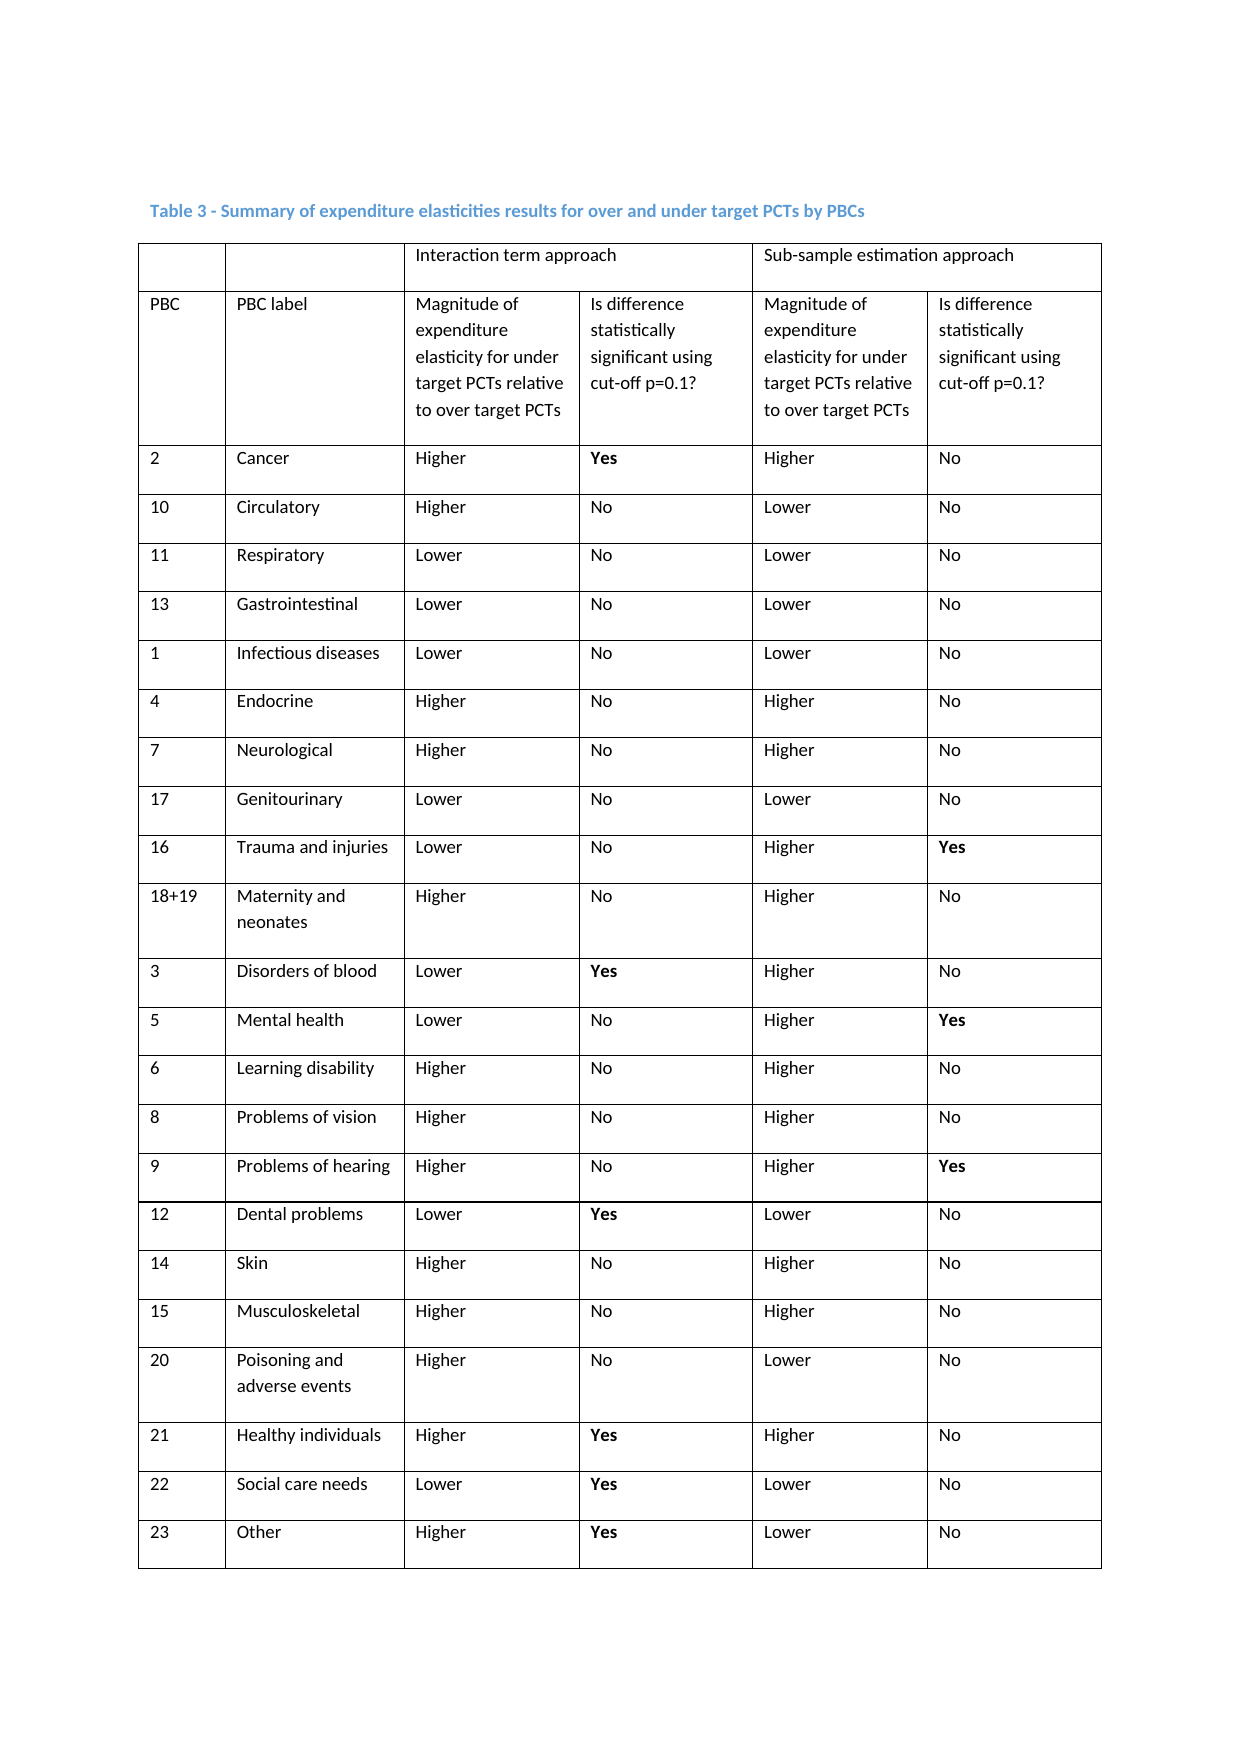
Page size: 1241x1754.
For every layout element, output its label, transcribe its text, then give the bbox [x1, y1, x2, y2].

table_cell Yes [928, 836, 1101, 883]
table_cell No [928, 884, 1101, 958]
table_header [139, 244, 225, 291]
table_cell 12 [139, 1203, 225, 1250]
table_cell No [580, 690, 752, 737]
table_header Sub-sample estimation approach [753, 244, 1101, 291]
table_cell 10 [139, 495, 225, 543]
table_cell Higher [405, 1348, 579, 1422]
table_cell No [928, 1423, 1101, 1471]
table_cell 5 [139, 1008, 225, 1055]
table_cell Musculoskeletal [226, 1300, 404, 1347]
table_cell No [928, 1300, 1101, 1347]
table_cell 2 [139, 446, 225, 494]
table_cell Higher [405, 1423, 579, 1471]
table_cell Other [226, 1521, 404, 1568]
table_cell Mental health [226, 1008, 404, 1055]
table_cell 6 [139, 1056, 225, 1104]
table_cell Lower [405, 1008, 579, 1055]
table_cell Higher [753, 959, 927, 1007]
table_cell Higher [753, 836, 927, 883]
table_cell Lower [405, 836, 579, 883]
table_cell No [928, 738, 1101, 786]
table_cell Circulatory [226, 495, 404, 543]
table_cell 23 [139, 1521, 225, 1568]
table_cell Higher [405, 1056, 579, 1104]
table_cell Yes [580, 959, 752, 1007]
table_cell Disorders of blood [226, 959, 404, 1007]
table_header [226, 244, 404, 291]
table_cell Higher [753, 1056, 927, 1104]
table_cell 7 [139, 738, 225, 786]
table_cell Is difference statistically significant using cut-off p=0.1? [580, 292, 752, 445]
table_cell Problems of hearing [226, 1154, 404, 1201]
table_cell Yes [928, 1008, 1101, 1055]
table_cell Higher [753, 1300, 927, 1347]
table_cell No [580, 787, 752, 834]
table_cell No [580, 884, 752, 958]
table_cell Lower [753, 1203, 927, 1250]
table_cell PBC label [226, 292, 404, 445]
table_cell Lower [753, 1348, 927, 1422]
table_cell Skin [226, 1251, 404, 1299]
table_cell 8 [139, 1105, 225, 1153]
table_cell No [928, 592, 1101, 640]
table_cell Yes [580, 1521, 752, 1568]
table_cell Yes [580, 1472, 752, 1519]
table_cell Higher [405, 690, 579, 737]
table_cell Higher [753, 738, 927, 786]
table_cell Dental problems [226, 1203, 404, 1250]
table_cell Yes [580, 446, 752, 494]
table_cell No [580, 1251, 752, 1299]
table_cell No [928, 446, 1101, 494]
table_cell No [580, 738, 752, 786]
table_cell 4 [139, 690, 225, 737]
table_cell Higher [753, 884, 927, 958]
table_cell Magnitude of expenditure elasticity for under target PCTs relative to over target PCTs [753, 292, 927, 445]
table_cell No [928, 1472, 1101, 1519]
table_cell Lower [753, 495, 927, 543]
table_header Interaction term approach [405, 244, 752, 291]
table_cell Trauma and injuries [226, 836, 404, 883]
table_cell Yes [580, 1423, 752, 1471]
table_cell Higher [405, 738, 579, 786]
table_cell 17 [139, 787, 225, 834]
table_cell Higher [753, 446, 927, 494]
table_cell Higher [753, 1105, 927, 1153]
table_cell Lower [405, 1203, 579, 1250]
table_cell Lower [405, 959, 579, 1007]
table_cell No [928, 959, 1101, 1007]
table_cell No [580, 1154, 752, 1201]
table_cell No [580, 836, 752, 883]
table_cell No [580, 641, 752, 688]
table_cell Yes [928, 1154, 1101, 1201]
table_cell Higher [753, 690, 927, 737]
table_cell Is difference statistically significant using cut-off p=0.1? [928, 292, 1101, 445]
table_cell 1 [139, 641, 225, 688]
table_cell Higher [405, 1251, 579, 1299]
table_cell Higher [753, 1423, 927, 1471]
table_cell No [580, 1348, 752, 1422]
table_cell Neurological [226, 738, 404, 786]
table_cell Lower [405, 544, 579, 591]
table_cell Problems of vision [226, 1105, 404, 1153]
table_cell Infectious diseases [226, 641, 404, 688]
table_cell Lower [753, 787, 927, 834]
table_cell Yes [580, 1203, 752, 1250]
table_cell No [928, 1348, 1101, 1422]
table_cell No [928, 787, 1101, 834]
table_cell Endocrine [226, 690, 404, 737]
table_cell 20 [139, 1348, 225, 1422]
table_cell No [928, 1203, 1101, 1250]
table_cell Higher [405, 884, 579, 958]
table_cell Higher [753, 1154, 927, 1201]
table_cell Lower [405, 787, 579, 834]
table_cell Lower [753, 641, 927, 688]
table_cell Higher [405, 1521, 579, 1568]
table_cell Respiratory [226, 544, 404, 591]
table_cell Genitourinary [226, 787, 404, 834]
table_cell Learning disability [226, 1056, 404, 1104]
table_cell No [580, 495, 752, 543]
table_cell No [928, 690, 1101, 737]
table_cell No [580, 1056, 752, 1104]
table_cell Lower [753, 592, 927, 640]
table_cell 18+19 [139, 884, 225, 958]
table_cell Higher [405, 1154, 579, 1201]
table_cell 3 [139, 959, 225, 1007]
table_cell Lower [405, 592, 579, 640]
table_cell Higher [753, 1008, 927, 1055]
table_cell Lower [753, 544, 927, 591]
table_cell 16 [139, 836, 225, 883]
table_cell No [928, 1521, 1101, 1568]
table_cell Healthy individuals [226, 1423, 404, 1471]
table_cell Higher [405, 446, 579, 494]
table_cell Higher [753, 1251, 927, 1299]
table_cell Lower [753, 1472, 927, 1519]
table_cell Cancer [226, 446, 404, 494]
table_cell 11 [139, 544, 225, 591]
table_cell 9 [139, 1154, 225, 1201]
table_cell Higher [405, 1105, 579, 1153]
table_cell 21 [139, 1423, 225, 1471]
table_cell No [928, 641, 1101, 688]
table_cell No [928, 1251, 1101, 1299]
table_cell Lower [405, 641, 579, 688]
table_cell Gastrointestinal [226, 592, 404, 640]
table_cell Higher [405, 1300, 579, 1347]
table_cell No [580, 1300, 752, 1347]
table_cell No [580, 592, 752, 640]
table_cell 15 [139, 1300, 225, 1347]
table_cell 22 [139, 1472, 225, 1519]
table_cell Poisoning and adverse events [226, 1348, 404, 1422]
table_cell Higher [405, 495, 579, 543]
table_cell PBC [139, 292, 225, 445]
table_cell Lower [753, 1521, 927, 1568]
table_cell No [928, 544, 1101, 591]
table_cell No [928, 1105, 1101, 1153]
table_cell No [580, 1008, 752, 1055]
table_cell No [928, 495, 1101, 543]
table_cell Lower [405, 1472, 579, 1519]
table_cell 13 [139, 592, 225, 640]
table_cell No [928, 1056, 1101, 1104]
table_cell No [580, 544, 752, 591]
table_cell No [580, 1105, 752, 1153]
table_cell 14 [139, 1251, 225, 1299]
table_cell Maternity and neonates [226, 884, 404, 958]
table_cell Magnitude of expenditure elasticity for under target PCTs relative to over target PCTs [405, 292, 579, 445]
table_cell Social care needs [226, 1472, 404, 1519]
